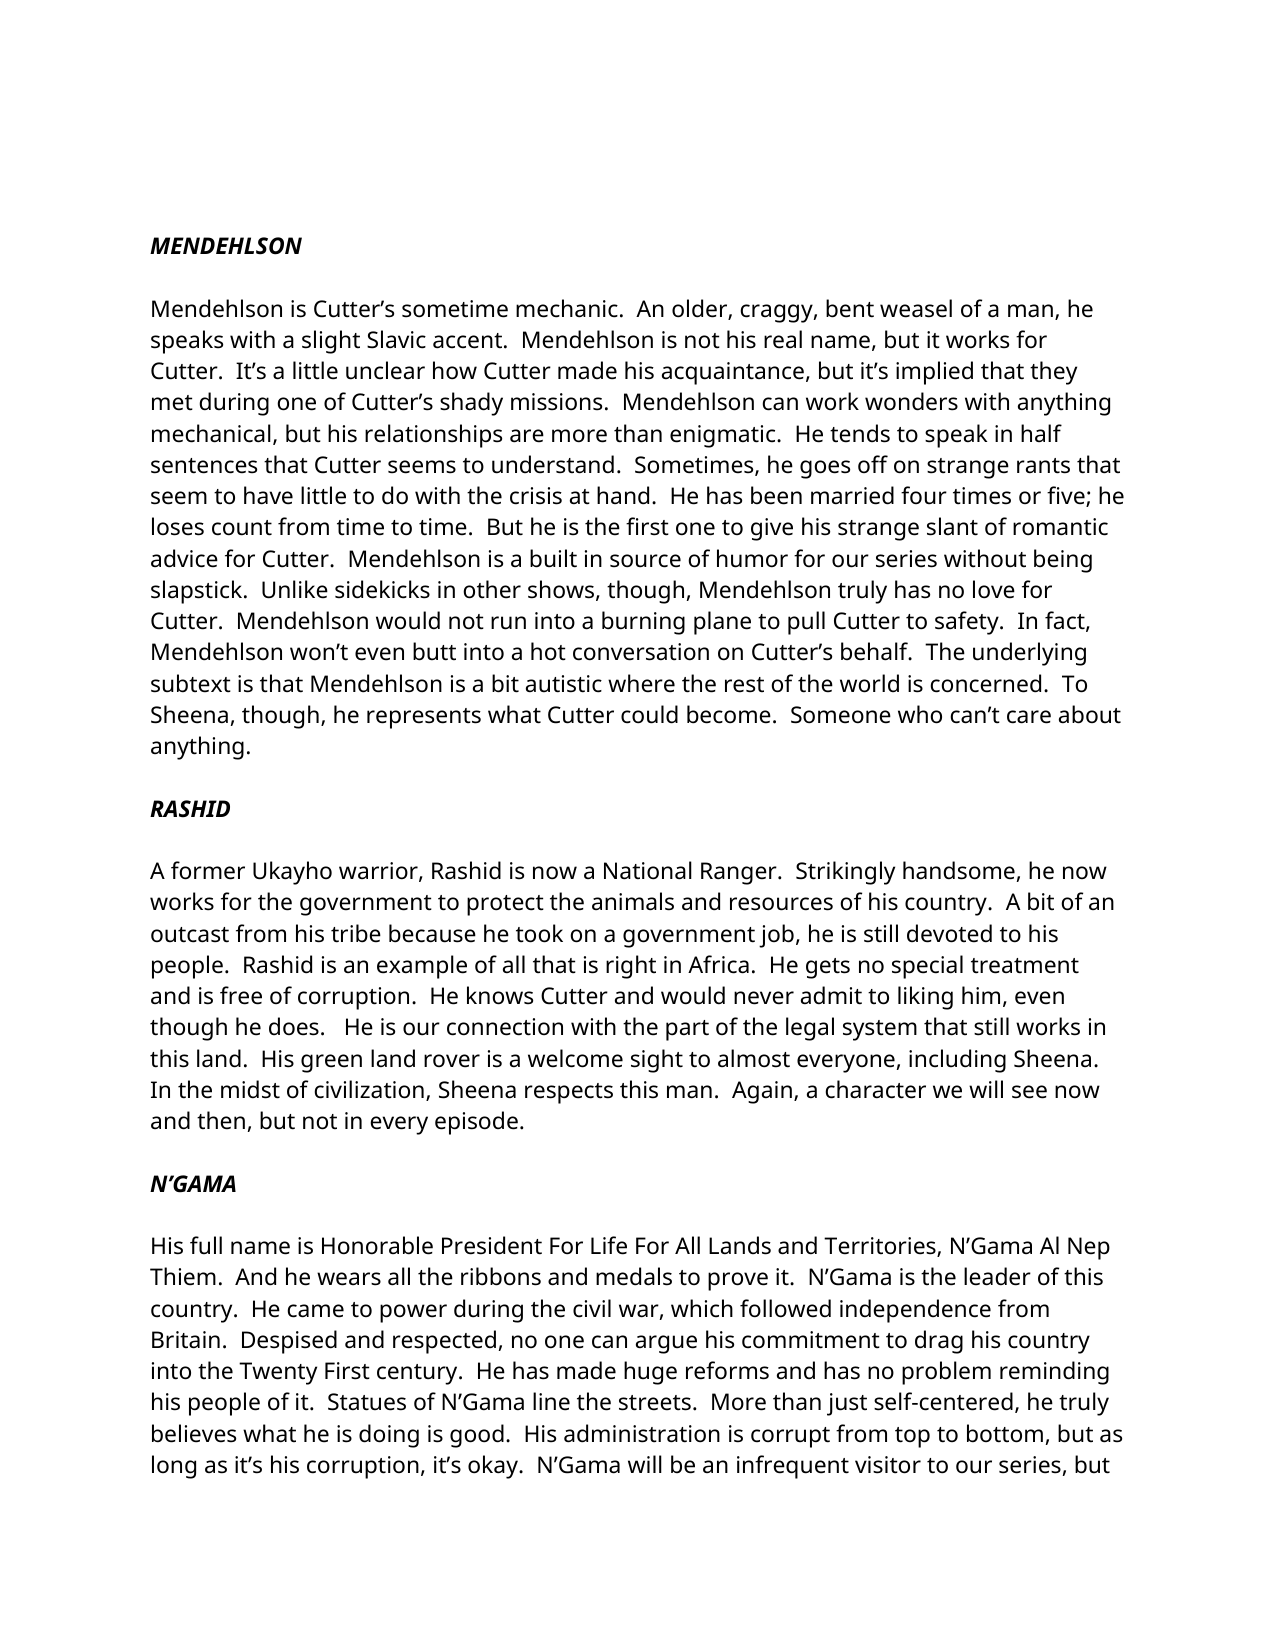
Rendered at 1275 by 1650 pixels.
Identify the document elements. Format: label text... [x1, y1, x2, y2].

text MENDEHLSON [150, 230, 1125, 261]
text N’GAMA [150, 1168, 1125, 1199]
text Mendehlson is Cutter’s sometime mechanic. An older, craggy, bent weasel of a man, he speaks with a slight Slavic accent. Mendehlson is not his real name, but it works for Cutter. It’s a little unclear how Cutter made his acquaintance, but it’s implied that they met during one of Cutter’s shady missions. Mendehlson can work wonders with anything mechanical, but his relationships are more than enigmatic. He tends to speak in half sentences that Cutter seems to understand. Sometimes, he goes off on strange rants that seem to have little to do with the crisis at hand. He has been married four times or five; he loses count from time to time. But he is the first one to give his strange slant of romantic advice for Cutter. Mendehlson is a built in source of humor for our series without being slapstick. Unlike sidekicks in other shows, though, Mendehlson truly has no love for Cutter. Mendehlson would not run into a burning plane to pull Cutter to safety. In fact, Mendehlson won’t even butt into a hot conversation on Cutter’s behalf. The underlying subtext is that Mendehlson is a bit autistic where the rest of the world is concerned. To Sheena, though, he represents what Cutter could become. Someone who can’t care about anything. [150, 293, 1125, 761]
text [150, 1230, 1125, 1480]
text A former Ukayho warrior, Rashid is now a National Ranger. Strikingly handsome, he now works for the government to protect the animals and resources of his country. A bit of an outcast from his tribe because he took on a government job, he is still devoted to his people. Rashid is an example of all that is right in Africa. He gets no special treatment and is free of corruption. He knows Cutter and would never admit to liking him, even though he does. He is our connection with the part of the legal system that still works in this land. His green land rover is a welcome sight to almost everyone, including Sheena. In the midst of civilization, Sheena respects this man. Again, a character we will see now and then, but not in every episode. [150, 855, 1125, 1136]
text RASHID [150, 793, 1125, 824]
